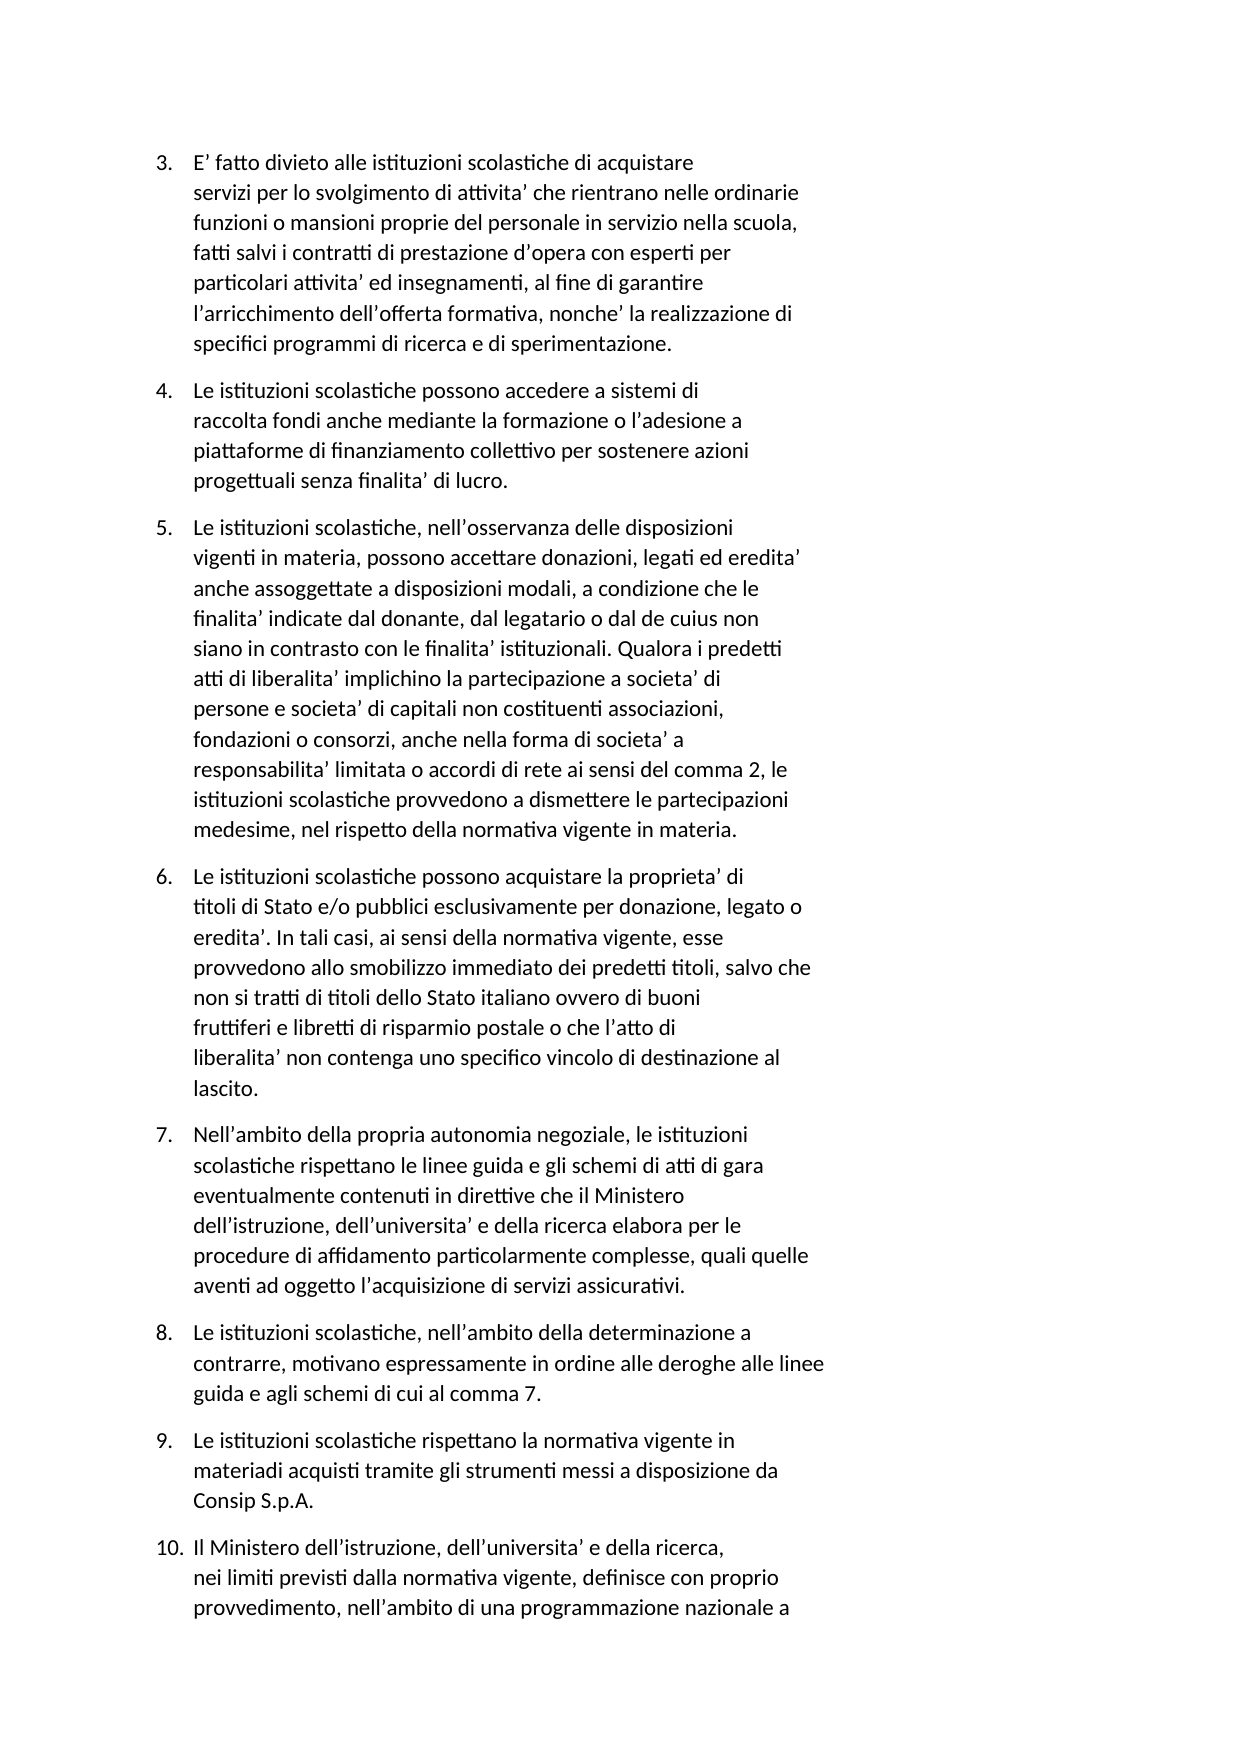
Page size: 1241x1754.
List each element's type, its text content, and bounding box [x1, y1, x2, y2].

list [156, 1533, 1122, 1621]
list Le istituzioni scolastiche rispettano la normativa vigente in materiadi acquisti tramite gli strumenti messi a disposizione da Consip S.p.A. [156, 1426, 1122, 1514]
list Le istituzioni scolastiche possono accedere a sistemi di raccolta fondi anche mediante la formazione o l’adesione a piattaforme di finanziamento collettivo per sostenere azioni progettuali senza finalita’ di lucro. [156, 376, 1122, 494]
list Le istituzioni scolastiche possono acquistare la proprieta’ di titoli di Stato e/o pubblici esclusivamente per donazione, legato o eredita’. In tali casi, ai sensi della normativa vigente, esse provvedono allo smobilizzo immediato dei predetti titoli, salvo che non si tratti di titoli dello Stato italiano ovvero di buoni fruttiferi e libretti di risparmio postale o che l’atto di liberalita’ non contenga uno specifico vincolo di destinazione al lascito. [156, 862, 1122, 1102]
list Nell’ambito della propria autonomia negoziale, le istituzioni scolastiche rispettano le linee guida e gli schemi di atti di gara eventualmente contenuti in direttive che il Ministero dell’istruzione, dell’universita’ e della ricerca elabora per le procedure di affidamento particolarmente complesse, quali quelle aventi ad oggetto l’acquisizione di servizi assicurativi. [156, 1121, 1122, 1299]
list Le istituzioni scolastiche, nell’osservanza delle disposizioni vigenti in materia, possono accettare donazioni, legati ed eredita’ anche assoggettate a disposizioni modali, a condizione che le finalita’ indicate dal donante, dal legatario o dal de cuius non siano in contrasto con le finalita’ istituzionali. Qualora i predetti atti di liberalita’ implichino la partecipazione a societa’ di persone e societa’ di capitali non costituenti associazioni, fondazioni o consorzi, anche nella forma di societa’ a responsabilita’ limitata o accordi di rete ai sensi del comma 2, le istituzioni scolastiche provvedono a dismettere le partecipazioni medesime, nel rispetto della normativa vigente in materia. [156, 513, 1122, 843]
list Le istituzioni scolastiche, nell’ambito della determinazione a contrarre, motivano espressamente in ordine alle deroghe alle linee guida e agli schemi di cui al comma 7. [156, 1318, 1122, 1407]
list E’ fatto divieto alle istituzioni scolastiche di acquistare servizi per lo svolgimento di attivita’ che rientrano nelle ordinarie funzioni o mansioni proprie del personale in servizio nella scuola, fatti salvi i contratti di prestazione d’opera con esperti per particolari attivita’ ed insegnamenti, al fine di garantire l’arricchimento dell’offerta formativa, nonche’ la realizzazione di specifici programmi di ricerca e di sperimentazione. [156, 148, 1122, 357]
